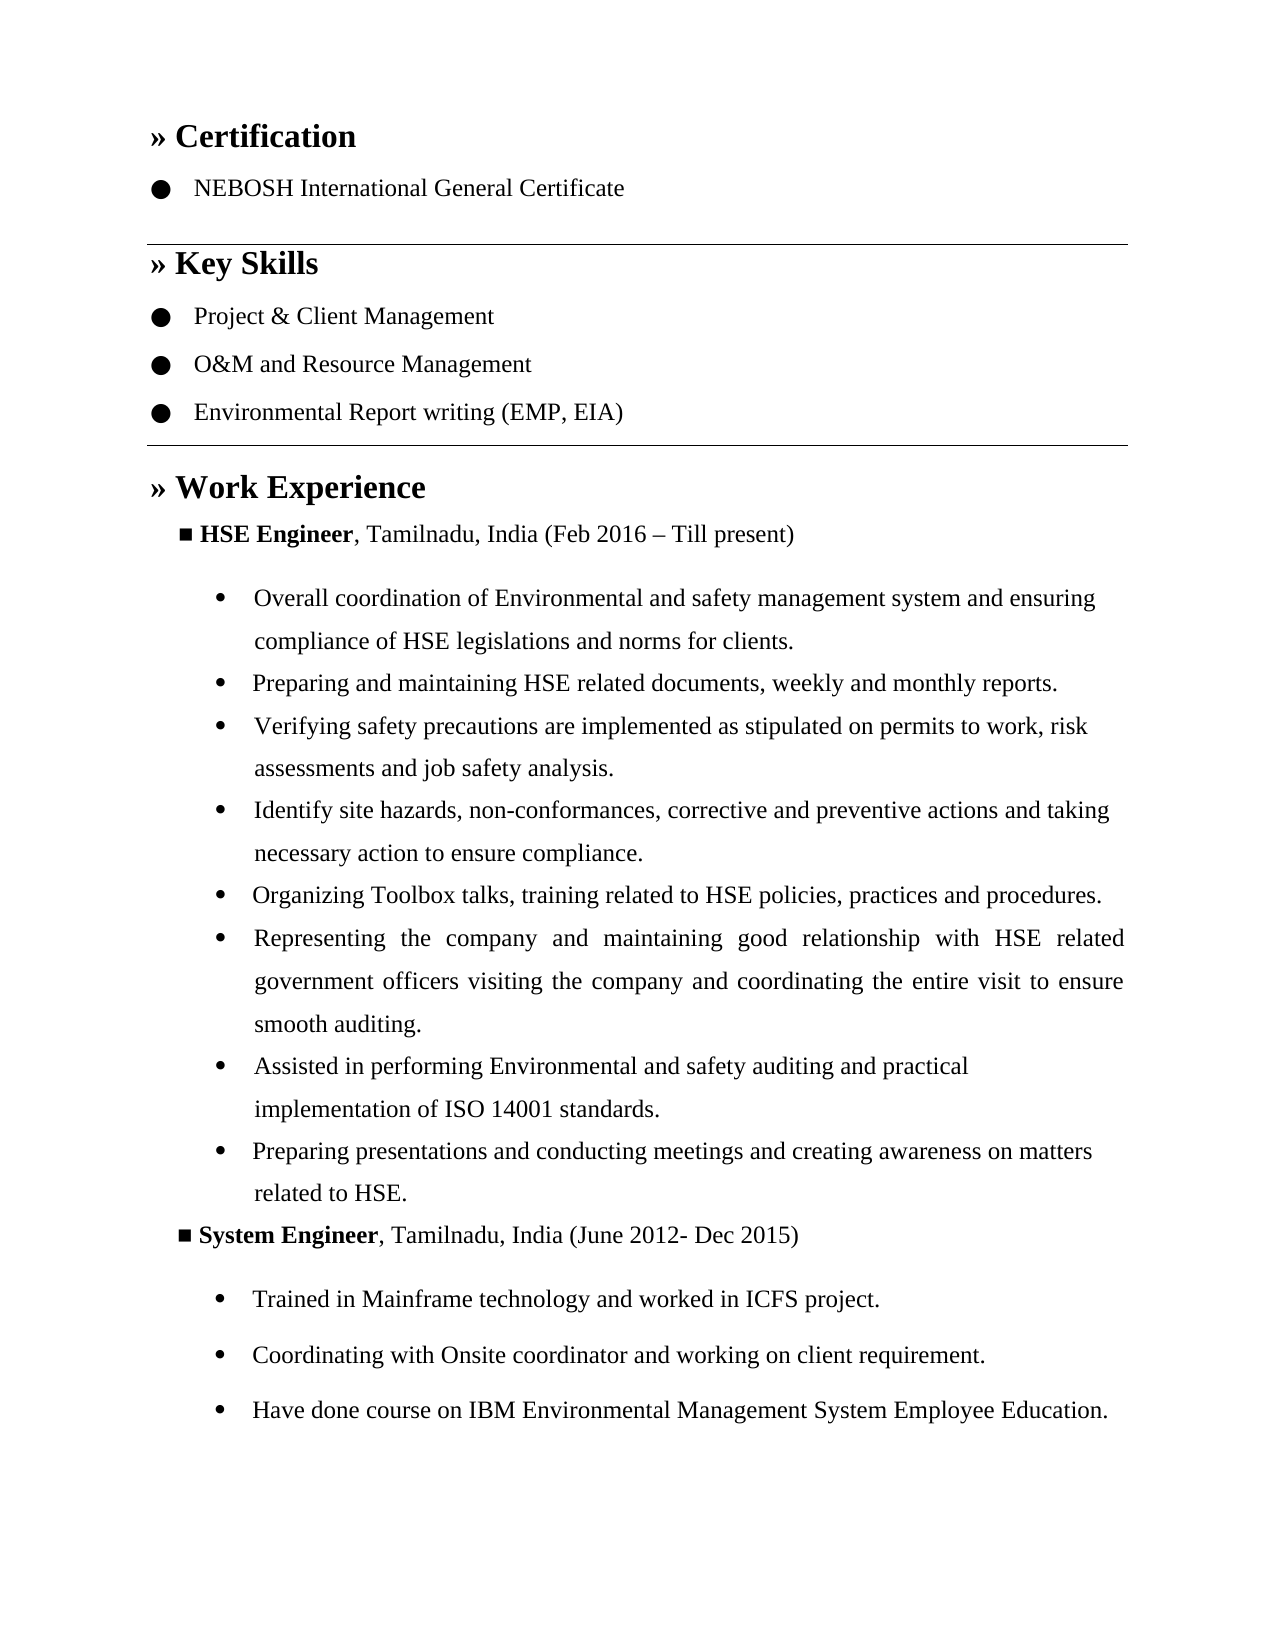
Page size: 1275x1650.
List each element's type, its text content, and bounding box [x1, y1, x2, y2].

list Representing the company and maintaining good relationship with HSE related government officers visiting the company and coordinating the entire visit to ensure smooth auditing. [216, 923, 1125, 1037]
list Trained in Mainframe technology and worked in ICFS project. [216, 1284, 1125, 1313]
list Have done course on IBM Environmental Management System Employee Education. [216, 1395, 1125, 1424]
list Coordinating with Onsite coordinator and working on client requirement. [216, 1340, 1125, 1368]
text related to HSE. [254, 1178, 1125, 1206]
text ■ System Engineer, Tamilnadu, India (June 2012- Dec 2015) [177, 1220, 1125, 1248]
list Assisted in performing Environmental and safety auditing and practical implementation of ISO 14001 standards. [216, 1051, 1125, 1122]
list Identify site hazards, non-conformances, corrective and preventive actions and taking necessary action to ensure compliance. [216, 796, 1125, 866]
list Organizing Toolbox talks, training related to HSE policies, practices and procedures. [216, 880, 1125, 909]
text » Key Skills [150, 245, 1125, 282]
list NEBOSH International General Certificate [150, 170, 1125, 204]
list Preparing and maintaining HSE related documents, weekly and monthly reports. [216, 668, 1125, 697]
list O&M and Resource Management [150, 346, 1125, 380]
list HSE Engineer, Tamilnadu, India (Feb 2016 – Till present) [178, 519, 1125, 548]
list Verifying safety precautions are implemented as stipulated on permits to work, risk assessments and job safety analysis. [216, 711, 1125, 782]
list Overall coordination of Environmental and safety management system and ensuring compliance of HSE legislations and norms for clients. [216, 583, 1125, 654]
list Project & Client Management [150, 297, 1125, 331]
list Environmental Report writing (EMP, EIA) [150, 394, 1125, 428]
list Preparing presentations and conducting meetings and creating awareness on matters [216, 1136, 1125, 1165]
text » Certification [150, 116, 1125, 154]
list Work Experience [150, 468, 1125, 506]
